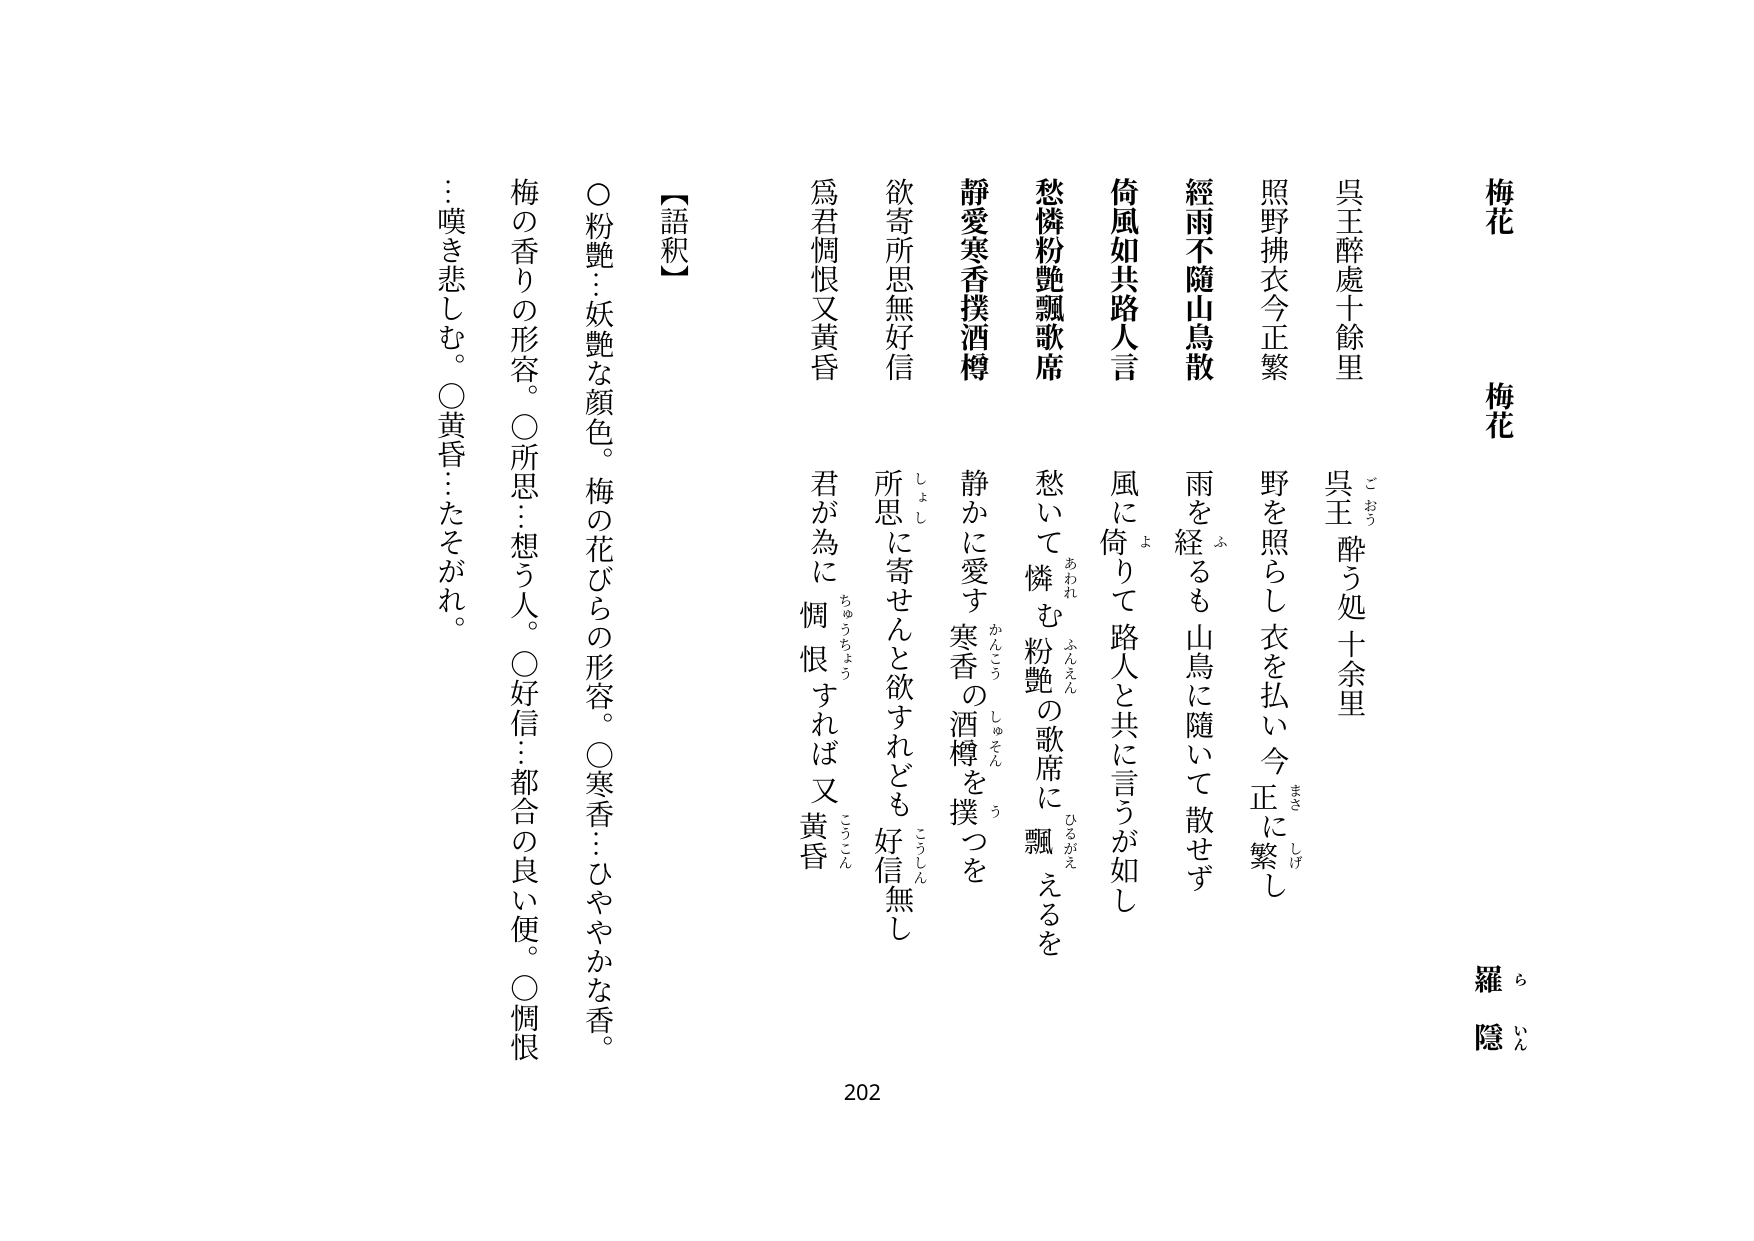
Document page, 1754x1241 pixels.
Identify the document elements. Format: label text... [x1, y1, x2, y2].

text 靜愛寒香撲酒樽 静かに愛す のをつを [937, 177, 1012, 1063]
text 呉王醉處十餘里 酔う処 十余里 [1312, 177, 1387, 1063]
text 爲君惆恨又黃昏 君が為に すれば 又 [787, 177, 862, 1063]
text 欲寄所思無好信 に寄せんと欲すれども 無し [862, 177, 937, 1063]
text 愁憐粉艶飄歌席 愁いてむ の歌席にえるを [1012, 177, 1087, 1063]
text 倚風如共路人言 風にりて 路人と共に言うが如し [1087, 177, 1162, 1063]
text ○粉艶…妖艶な顔色。梅の花びらの形容。○寒香…ひややかな香。梅の香りの形容。○所思…想う人。○好信…都合の良い便。○惆恨…嘆き悲しむ。○黄昏…たそがれ。 [412, 177, 637, 1063]
text 照野拂衣今正繁 野を照らし 衣を払い 今 にし [1237, 177, 1312, 1063]
text 經雨不隨山鳥散 雨をるも 山鳥に隨いて 散せず [1162, 177, 1237, 1063]
text 梅花 梅花 [1462, 177, 1537, 1063]
text 【語釈】 [637, 177, 712, 1063]
